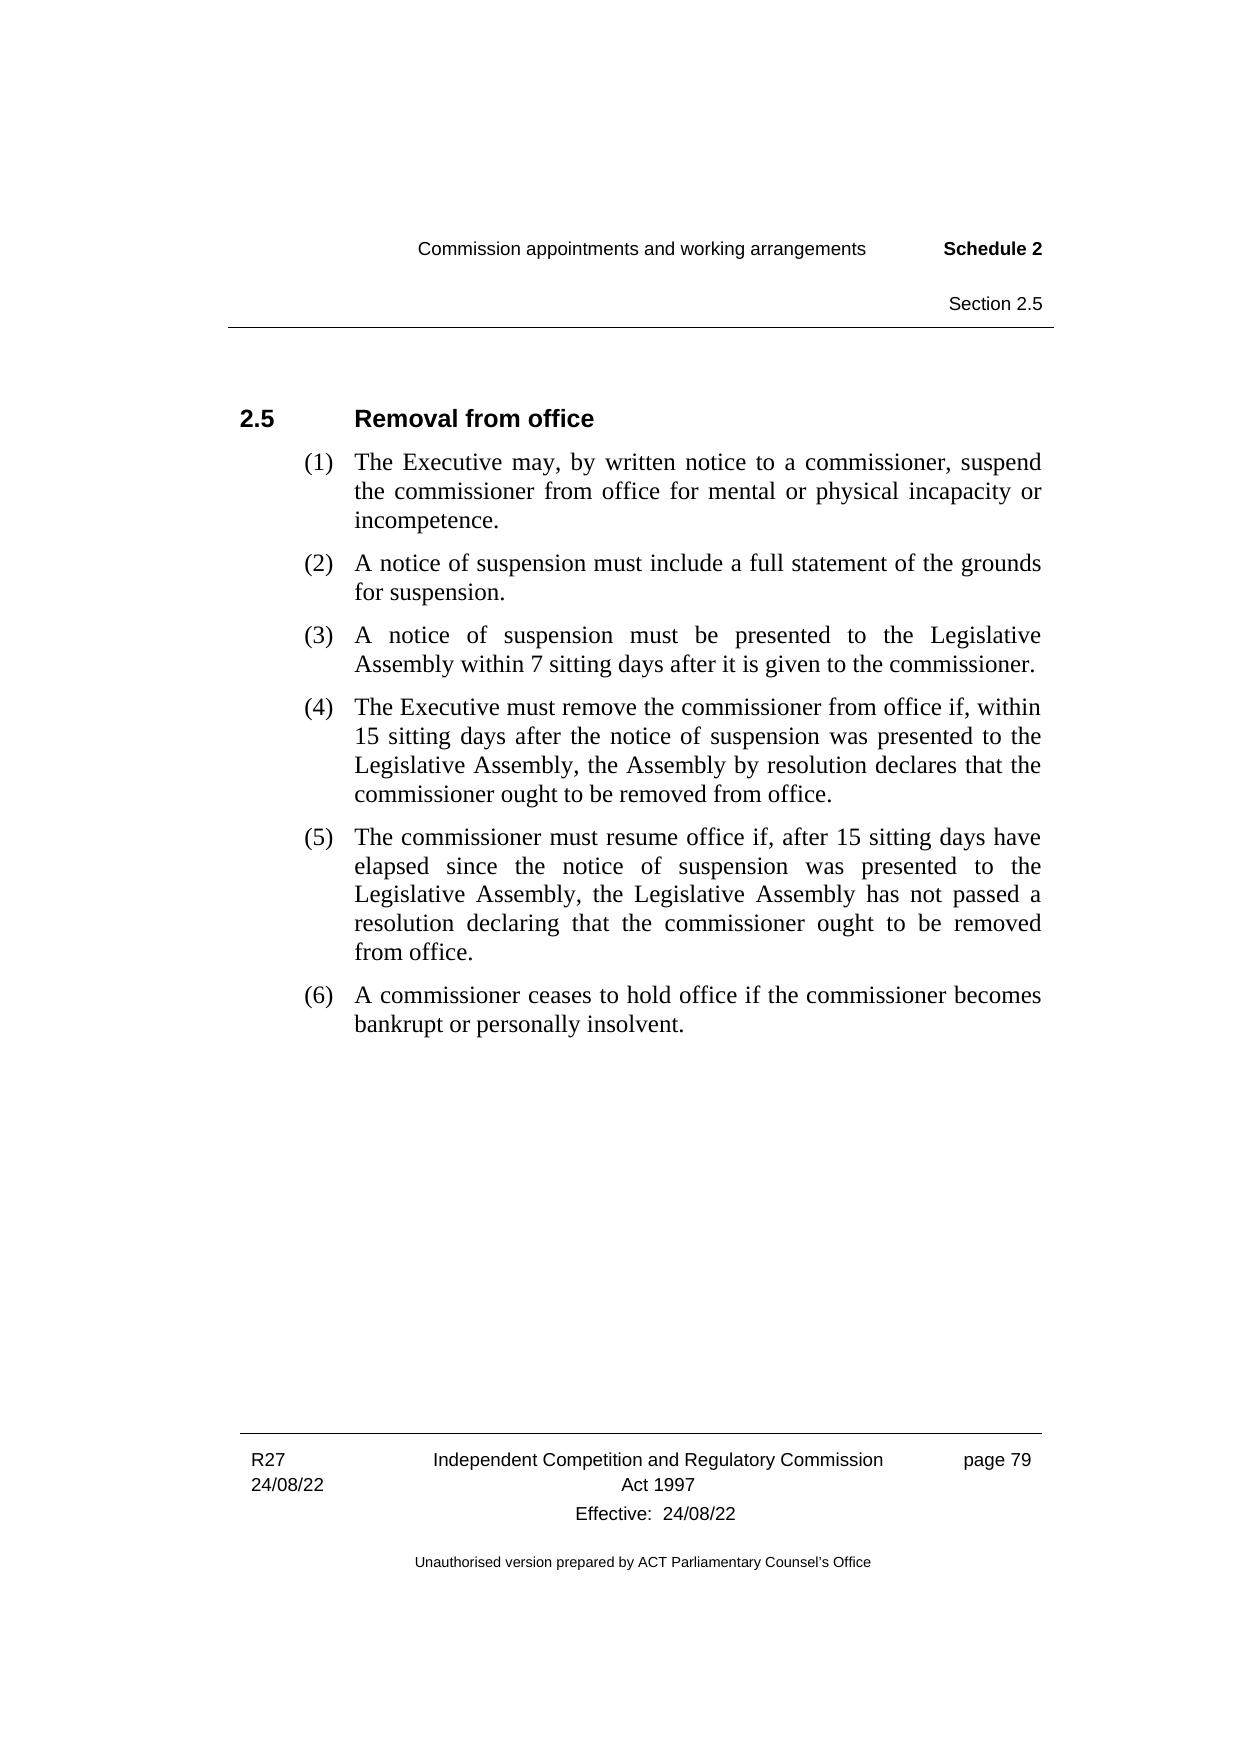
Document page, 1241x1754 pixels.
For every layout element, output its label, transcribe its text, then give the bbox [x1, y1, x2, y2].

text (1) The Executive may, by written notice to a commissioner, suspend the commissioner from office for mental or physical incapacity or incompetence. [239, 447, 1042, 534]
text (6) A commissioner ceases to hold office if the commissioner becomes bankrupt or personally insolvent. [239, 980, 1042, 1038]
text (2) A notice of suspension must include a full statement of the grounds for suspension. [239, 548, 1042, 606]
text (3) A notice of suspension must be presented to the Legislative Assembly within 7 sitting days after it is given to the commissioner. [239, 620, 1042, 678]
text (4) The Executive must remove the commissioner from office if, within 15 sitting days after the notice of suspension was presented to the Legislative Assembly, the Assembly by resolution declares that the commissioner ought to be removed from office. [239, 692, 1042, 807]
text 2.5 Removal from office [239, 404, 1042, 433]
text (5) The commissioner must resume office if, after 15 sitting days have elapsed since the notice of suspension was presented to the Legislative Assembly, the Legislative Assembly has not passed a resolution declaring that the commissioner ought to be removed from office. [239, 822, 1042, 966]
